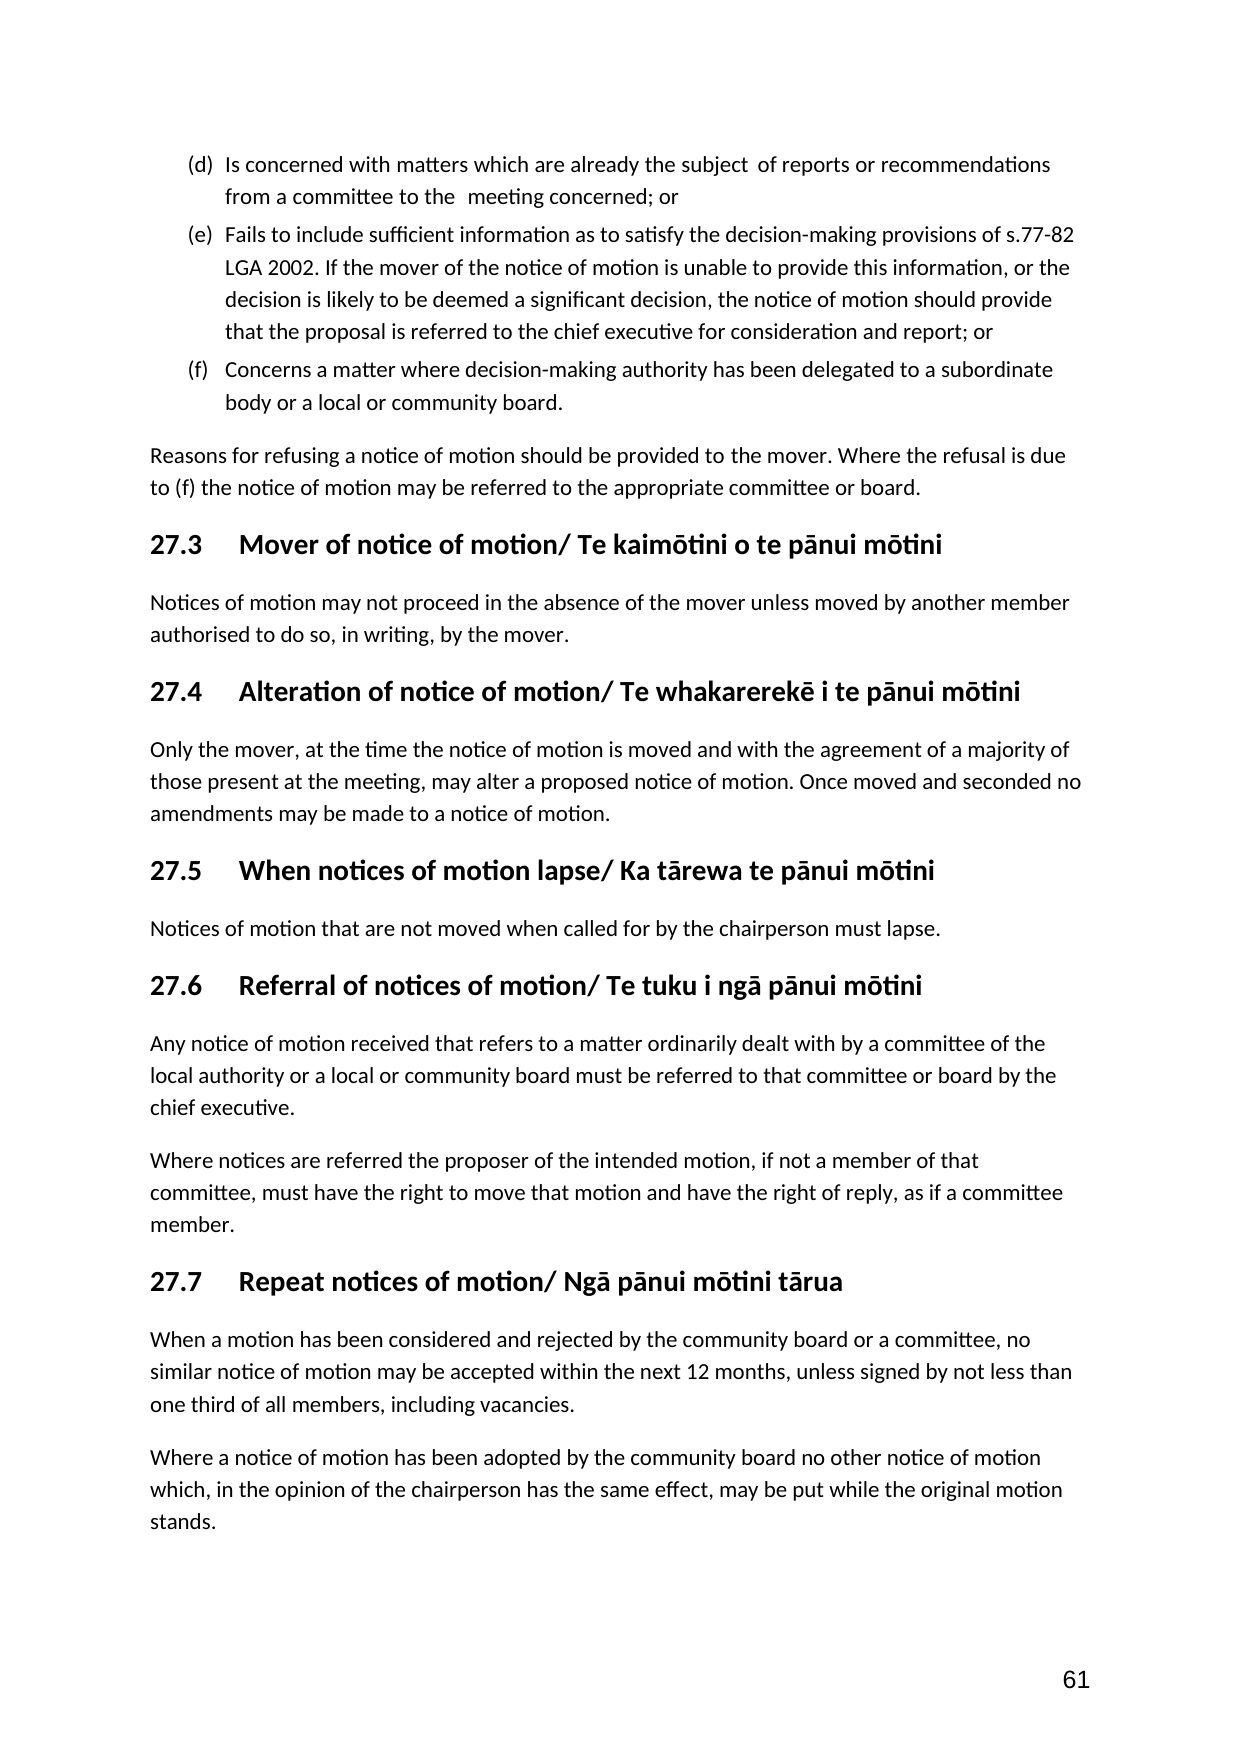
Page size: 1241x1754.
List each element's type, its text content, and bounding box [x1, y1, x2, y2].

text When a motion has been considered and rejected by the community board or a committee, no similar notice of motion may be accepted within the next 12 months, unless signed by not less than one third of all members, including vacancies. [150, 1325, 1090, 1418]
text Reasons for refusing a notice of motion should be provided to the mover. Where the refusal is due to (f) the notice of motion may be referred to the appropriate committee or board. [150, 441, 1090, 501]
text Only the mover, at the time the notice of motion is moved and with the agreement of a majority of those present at the meeting, may alter a proposed notice of motion. Once moved and seconded no amendments may be made to a notice of motion. [150, 735, 1090, 827]
subtitle Repeat notices of motion/ Ngā pānui mōtini tārua [150, 1263, 1090, 1299]
text Any notice of motion received that refers to a matter ordinarily dealt with by a committee of the local authority or a local or community board must be referred to that committee or board by the chief executive. [150, 1029, 1090, 1121]
list Concerns a matter where decision-making authority has been delegated to a subordinate body or a local or community board. [187, 356, 1090, 416]
subtitle Referral of notices of motion/ Te tuku i ngā pānui mōtini [150, 967, 1090, 1003]
text Notices of motion that are not moved when called for by the chairperson must lapse. [150, 914, 1090, 942]
subtitle Alteration of notice of motion/ Te whakarerekē i te pānui mōtini [150, 673, 1090, 709]
subtitle Mover of notice of motion/ Te kaimōtini o te pānui mōtini [150, 526, 1090, 562]
text Where a notice of motion has been adopted by the community board no other notice of motion which, in the opinion of the chairperson has the same effect, may be put while the original motion stands. [150, 1443, 1090, 1535]
subtitle When notices of motion lapse/ Ka tārewa te pānui mōtini [150, 852, 1090, 888]
text Notices of motion may not proceed in the absence of the mover unless moved by another member authorised to do so, in writing, by the mover. [150, 588, 1090, 648]
list Is concerned with matters which are already the subject of reports or recommendations from a committee to the meeting concerned; or [187, 150, 1090, 210]
text Where notices are referred the proposer of the intended motion, if not a member of that committee, must have the right to move that motion and have the right of reply, as if a committee member. [150, 1146, 1090, 1238]
list Fails to include sufficient information as to satisfy the decision-making provisions of s.77-82 LGA 2002. If the mover of the notice of motion is unable to provide this information, or the decision is likely to be deemed a significant decision, the notice of motion should provide that the proposal is referred to the chief executive for consideration and report; or [187, 221, 1090, 345]
